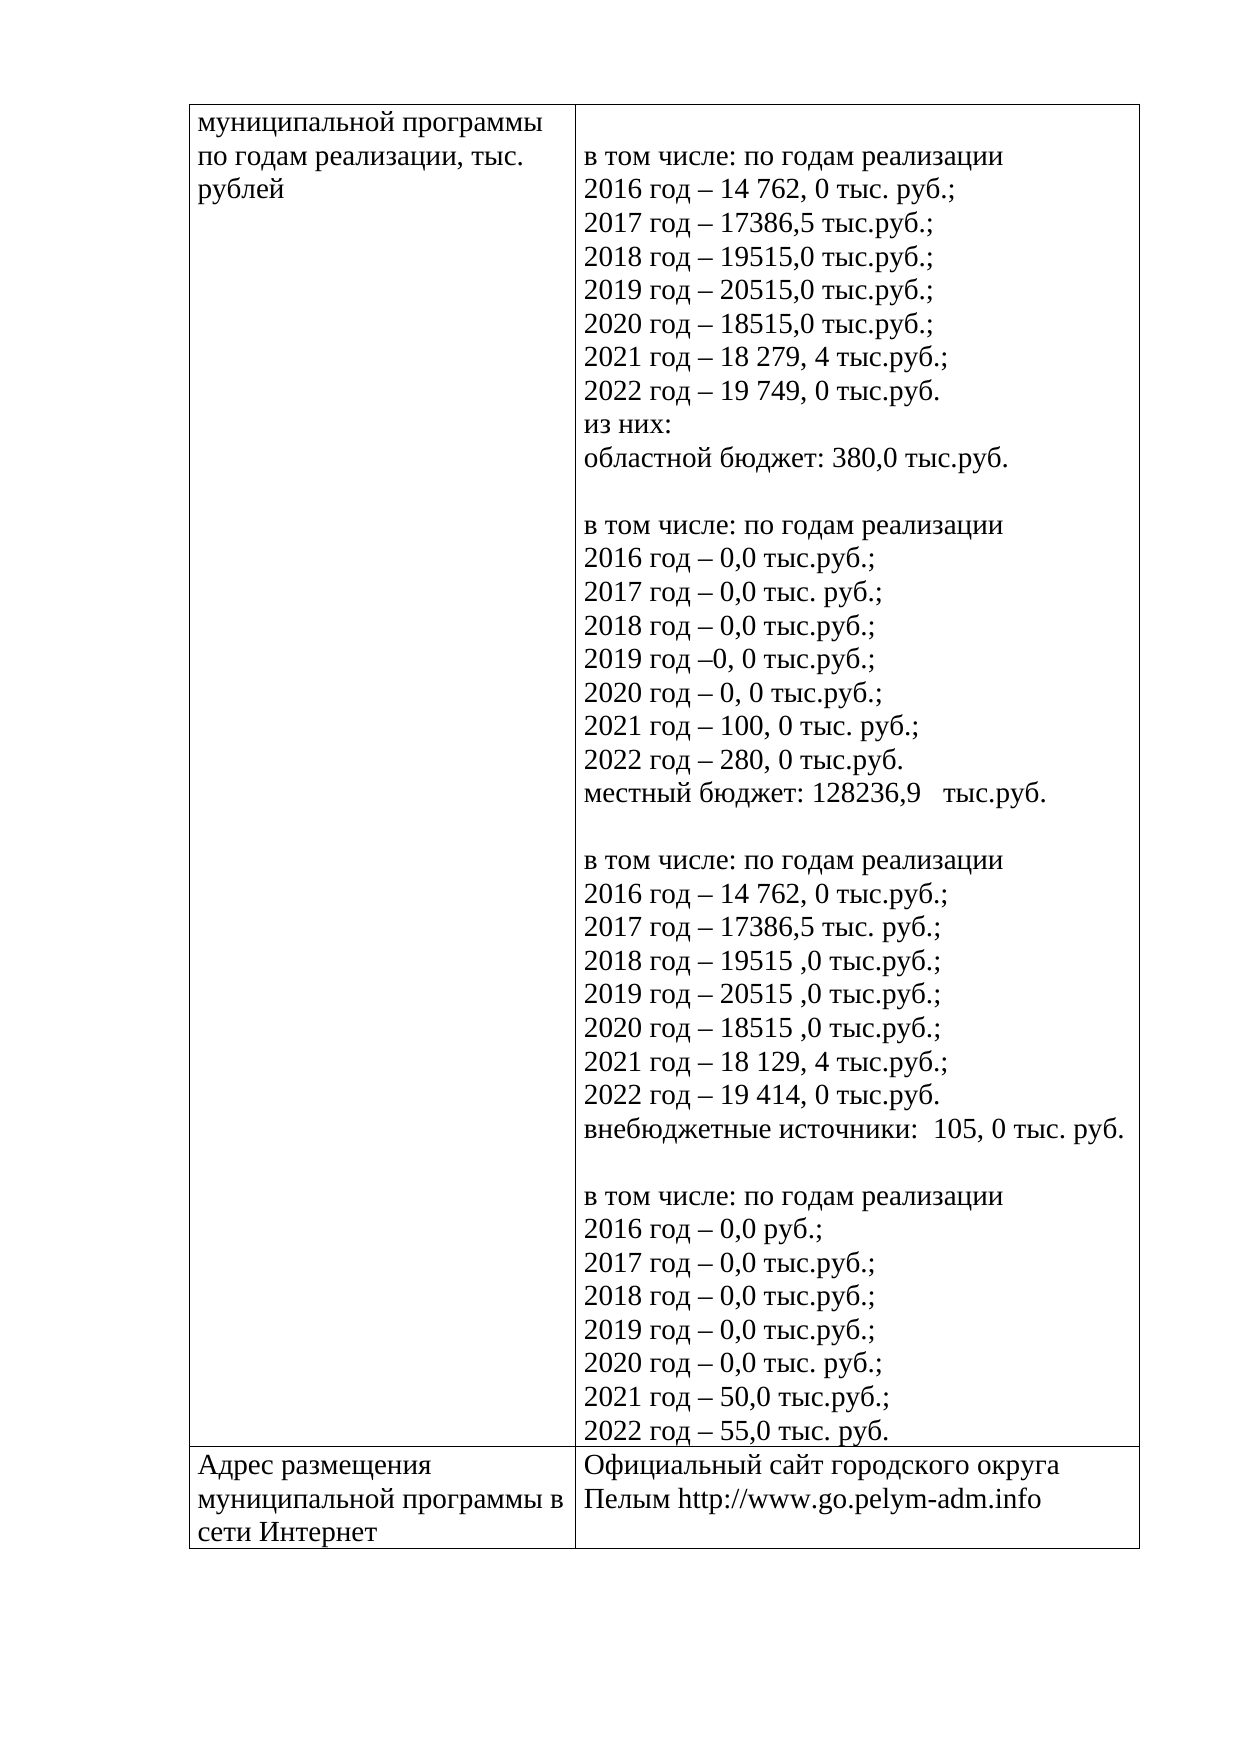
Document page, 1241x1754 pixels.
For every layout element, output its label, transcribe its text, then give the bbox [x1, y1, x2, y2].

table_cell Официальный сайт городского округа Пелым http://www.go.pelym-adm.info [576, 1447, 1139, 1548]
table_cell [190, 105, 575, 1446]
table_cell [576, 105, 1139, 1446]
table_cell Адрес размещения муниципальной программы в сети Интернет [190, 1447, 575, 1548]
